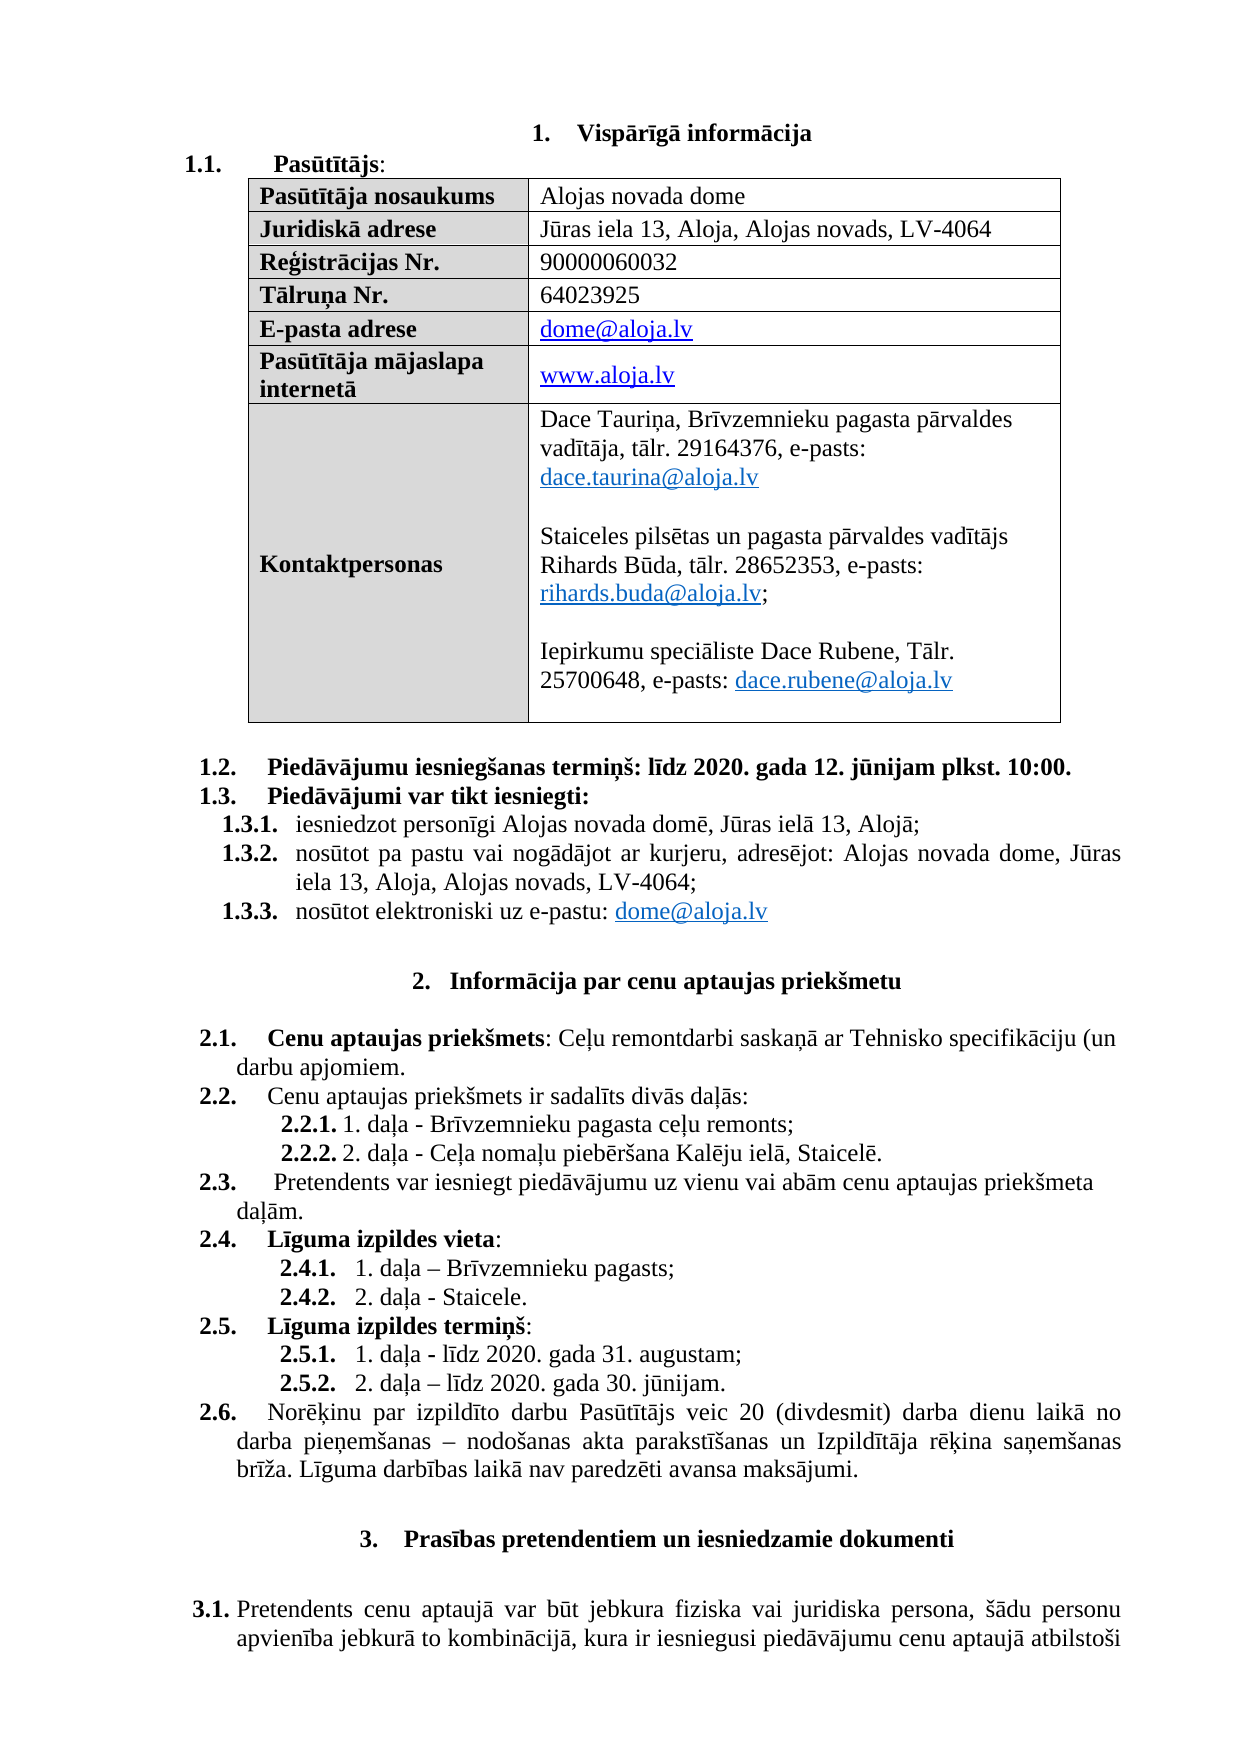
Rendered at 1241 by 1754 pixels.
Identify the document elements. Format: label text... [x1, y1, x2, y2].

list nosūtot pa pastu vai nogādājot ar kurjeru, adresējot: Alojas novada dome, Jūras iela 13, Aloja, Alojas novads, LV-4064; [222, 838, 1122, 896]
list Pasūtītājs: [184, 149, 1122, 178]
table_cell www.aloja.lv [529, 346, 1060, 403]
list 1. daļa – Brīvzemnieku pagasts; [279, 1253, 1122, 1282]
table_cell dome@aloja.lv [529, 312, 1060, 345]
list Piedāvājumu iesniegšanas termiņš: līdz 2020. gada 12. jūnijam plkst. 10:00. [199, 752, 1122, 781]
list Pretendents var iesniegt piedāvājumu uz vienu vai abām cenu aptaujas priekšmeta daļām. [199, 1167, 1122, 1224]
table_cell 90000060032 [529, 246, 1060, 278]
list Cenu aptaujas priekšmets ir sadalīts divās daļās: [199, 1081, 1122, 1109]
table_cell 64023925 [529, 279, 1060, 311]
list 2. daļa - Staicele. [279, 1282, 1122, 1311]
table_cell Reģistrācijas Nr. [249, 246, 528, 278]
table_header Pasūtītāja nosaukums [249, 179, 528, 211]
table_cell Pasūtītāja mājaslapa internetā [249, 346, 528, 403]
table_cell Jūras iela 13, Aloja, Alojas novads, LV-4064 [529, 212, 1060, 244]
list 2. daļa - Ceļa nomaļu piebēršana Kalēju ielā, Staicelē. [267, 1138, 1122, 1167]
list Līguma izpildes termiņš: [199, 1311, 1122, 1339]
list iesniedzot personīgi Alojas novada domē, Jūras ielā 13, Alojā; [222, 809, 1122, 838]
list Norēķinu par izpildīto darbu Pasūtītājs veic 20 (divdesmit) darba dienu laikā no darba pieņemšanas – nodošanas akta parakstīšanas un Izpildītāja rēķina saņemšanas brīža. Līguma darbības laikā nav paredzēti avansa maksājumi. [199, 1397, 1122, 1483]
list nosūtot elektroniski uz e-pastu: dome@aloja.lv [222, 896, 1122, 924]
list Cenu aptaujas priekšmets: Ceļu remontdarbi saskaņā ar Tehnisko specifikāciju (un darbu apjomiem. [199, 1023, 1122, 1081]
table_cell Juridiskā adrese [249, 212, 528, 244]
list Piedāvājumi var tikt iesniegti: [199, 781, 1122, 809]
list 2. daļa – līdz 2020. gada 30. jūnijam. [279, 1368, 1122, 1397]
list 1. daļa - Brīvzemnieku pagasta ceļu remonts; [267, 1109, 1122, 1138]
table_cell Kontaktpersonas [249, 404, 528, 722]
list Prasības pretendentiem un iesniedzamie dokumenti [192, 1524, 1122, 1553]
table_header Alojas novada dome [529, 179, 1060, 211]
list 1. daļa - līdz 2020. gada 31. augustam; [279, 1339, 1122, 1368]
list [192, 1594, 1122, 1652]
list Vispārīgā informācija [222, 118, 1122, 147]
table_cell Dace Tauriņa, Brīvzemnieku pagasta pārvaldes vadītāja, tālr. 29164376, e-pasts: dace.taurina@aloja.lv Staiceles pilsētas un pagasta pārvaldes vadītājs Rihards Būda, tālr. 28652353, e-pasts: rihards.buda@aloja.lv; Iepirkumu speciāliste Dace Rubene, Tālr. 25700648, e-pasts: dace.rubene@aloja.lv [529, 404, 1060, 722]
table_cell E-pasta adrese [249, 312, 528, 345]
table_cell Tālruņa Nr. [249, 279, 528, 311]
list Līguma izpildes vieta: [199, 1224, 1122, 1253]
list Informācija par cenu aptaujas priekšmetu [192, 966, 1122, 994]
